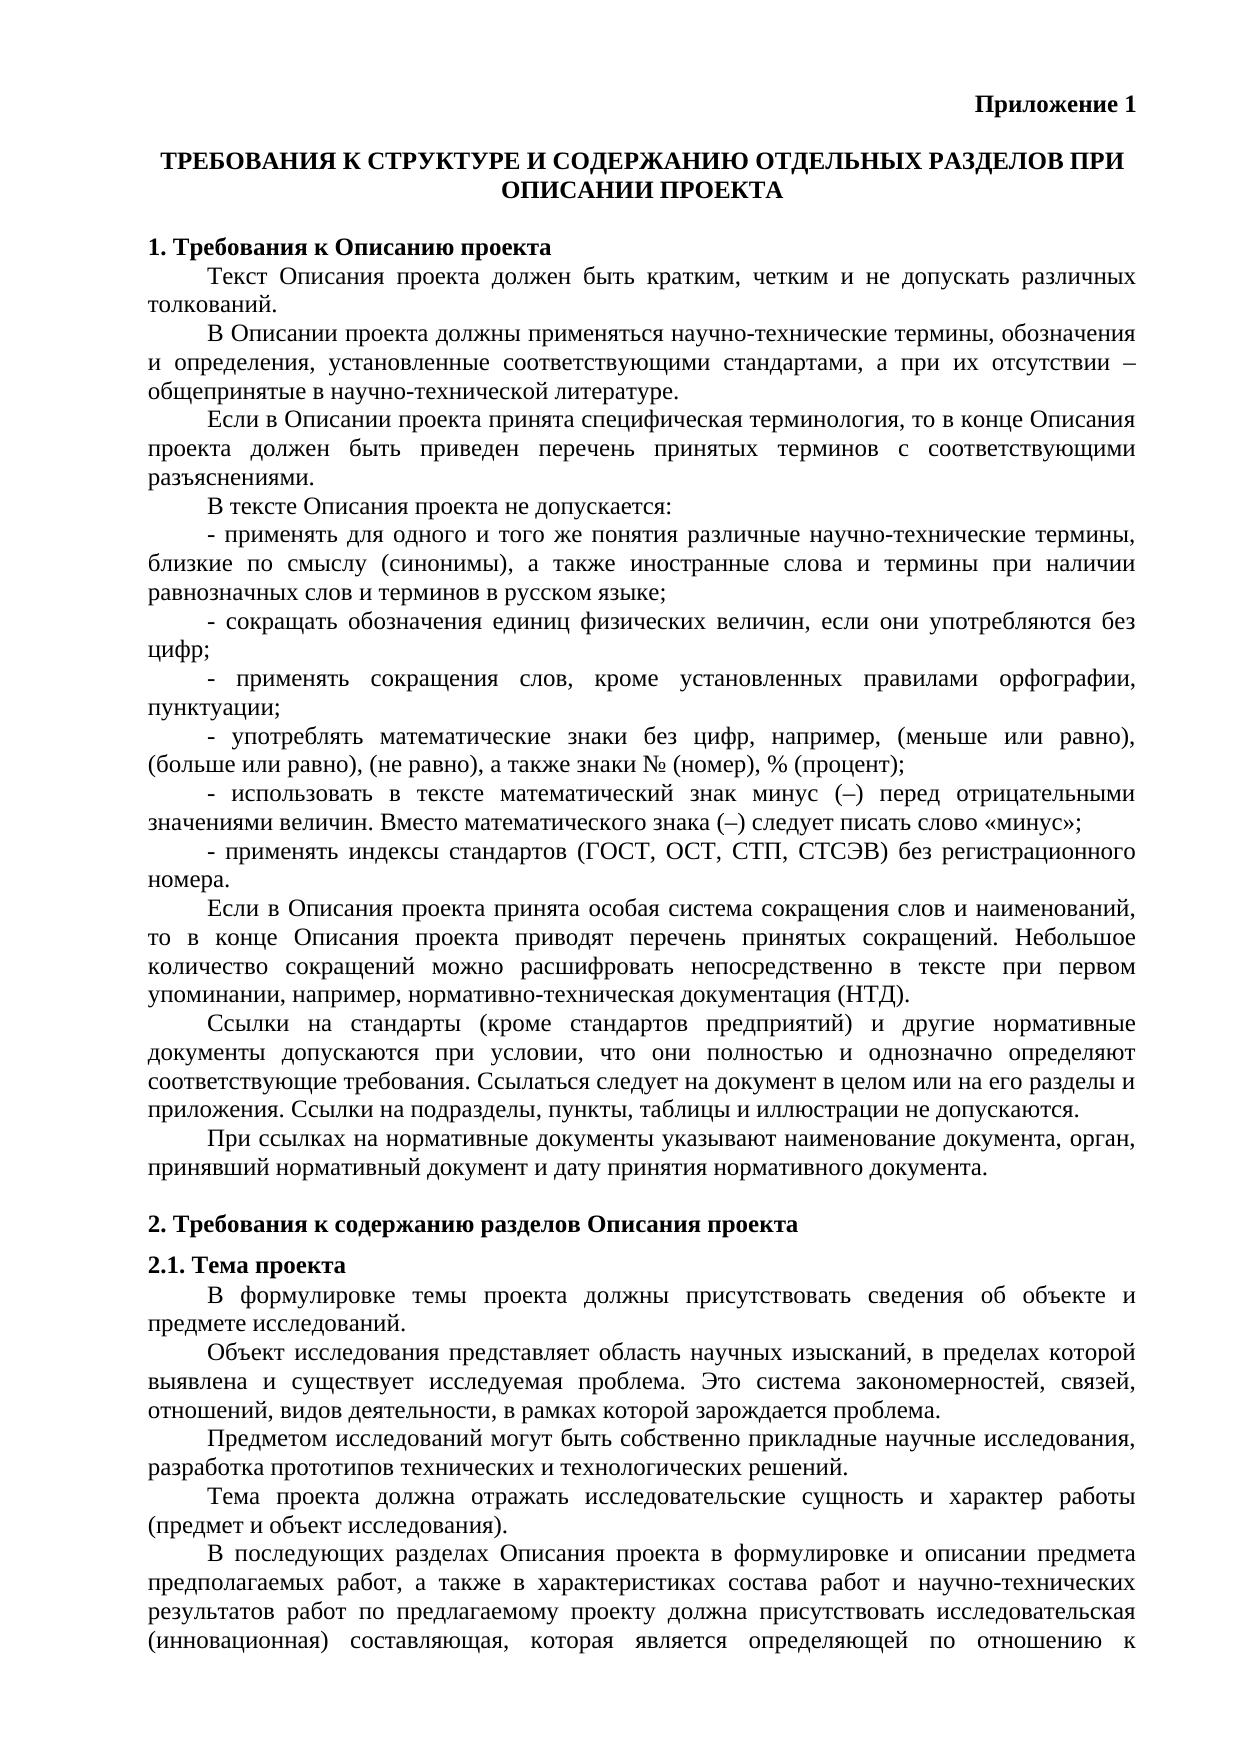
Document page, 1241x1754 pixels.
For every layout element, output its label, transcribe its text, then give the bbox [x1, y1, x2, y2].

text Если в Описании проекта принята специфическая терминология, то в конце Описания проекта должен быть приведен перечень принятых терминов с соответствующими разъяснениями. [148, 404, 1137, 491]
text При ссылках на нормативные документы указывают наименование документа, орган, принявший нормативный документ и дату принятия нормативного документа. [148, 1123, 1137, 1181]
text - использовать в тексте математический знак минус (–) перед отрицательными значениями величин. Вместо математического знака (–) следует писать слово «минус»; [148, 778, 1137, 836]
text Тема проекта должна отражать исследовательские сущность и характер работы (предмет и объект исследования). [148, 1481, 1137, 1538]
text 2. Требования к содержанию разделов Описания проекта [148, 1209, 1137, 1238]
text - применять для одного и того же понятия различные научно-технические термины, близкие по смыслу (синонимы), а также иностранные слова и термины при наличии равнозначных слов и терминов в русском языке; [148, 519, 1137, 606]
text - применять индексы стандартов (ГОСТ, ОСТ, СТП, СТСЭВ) без регистрационного номера. [148, 836, 1137, 893]
text В формулировке темы проекта должны присутствовать сведения об объекте и предмете исследований. [148, 1280, 1137, 1337]
text Объект исследования представляет область научных изысканий, в пределах которой выявлена и существует исследуемая проблема. Это система закономерностей, связей, отношений, видов деятельности, в рамках которой зарождается проблема. [148, 1337, 1137, 1423]
text - сокращать обозначения единиц физических величин, если они употребляются без цифр; [148, 606, 1137, 663]
subtitle ТРЕБОВАНИЯ К СТРУКТУРЕ И СОДЕРЖАНИЮ ОТДЕЛЬНЫХ РАЗДЕЛОВ ПРИ ОПИСАНИИ ПРОЕКТА [148, 146, 1137, 204]
text 2.1. Тема проекта [148, 1251, 1137, 1280]
text Текст Описания проекта должен быть кратким, четким и не допускать различных толкований. [148, 261, 1137, 318]
text Если в Описания проекта принята особая система сокращения слов и наименований, то в конце Описания проекта приводят перечень принятых сокращений. Небольшое количество сокращений можно расшифровать непосредственно в тексте при первом упоминании, например, нормативно-техническая документация (НТД). [148, 893, 1137, 1008]
text В Описании проекта должны применяться научно-технические термины, обозначения и определения, установленные соответствующими стандартами, а при их отсутствии – общепринятые в научно-технической литературе. [148, 318, 1137, 404]
text Предметом исследований могут быть собственно прикладные научные исследования, разработка прототипов технических и технологических решений. [148, 1423, 1137, 1481]
text - применять сокращения слов, кроме установленных правилами орфографии, пунктуации; [148, 663, 1137, 721]
text 1. Требования к Описанию проекта [148, 232, 1137, 261]
text Приложение 1 [148, 89, 1137, 117]
text В тексте Описания проекта не допускается: [148, 491, 1137, 519]
text - употреблять математические знаки без цифр, например, (меньше или равно), (больше или равно), (не равно), а также знаки № (номер), % (процент); [148, 721, 1137, 778]
text Ссылки на стандарты (кроме стандартов предприятий) и другие нормативные документы допускаются при условии, что они полностью и однозначно определяют соответствующие требования. Ссылаться следует на документ в целом или на его разделы и приложения. Ссылки на подразделы, пункты, таблицы и иллюстрации не допускаются. [148, 1008, 1137, 1123]
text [148, 1538, 1137, 1653]
